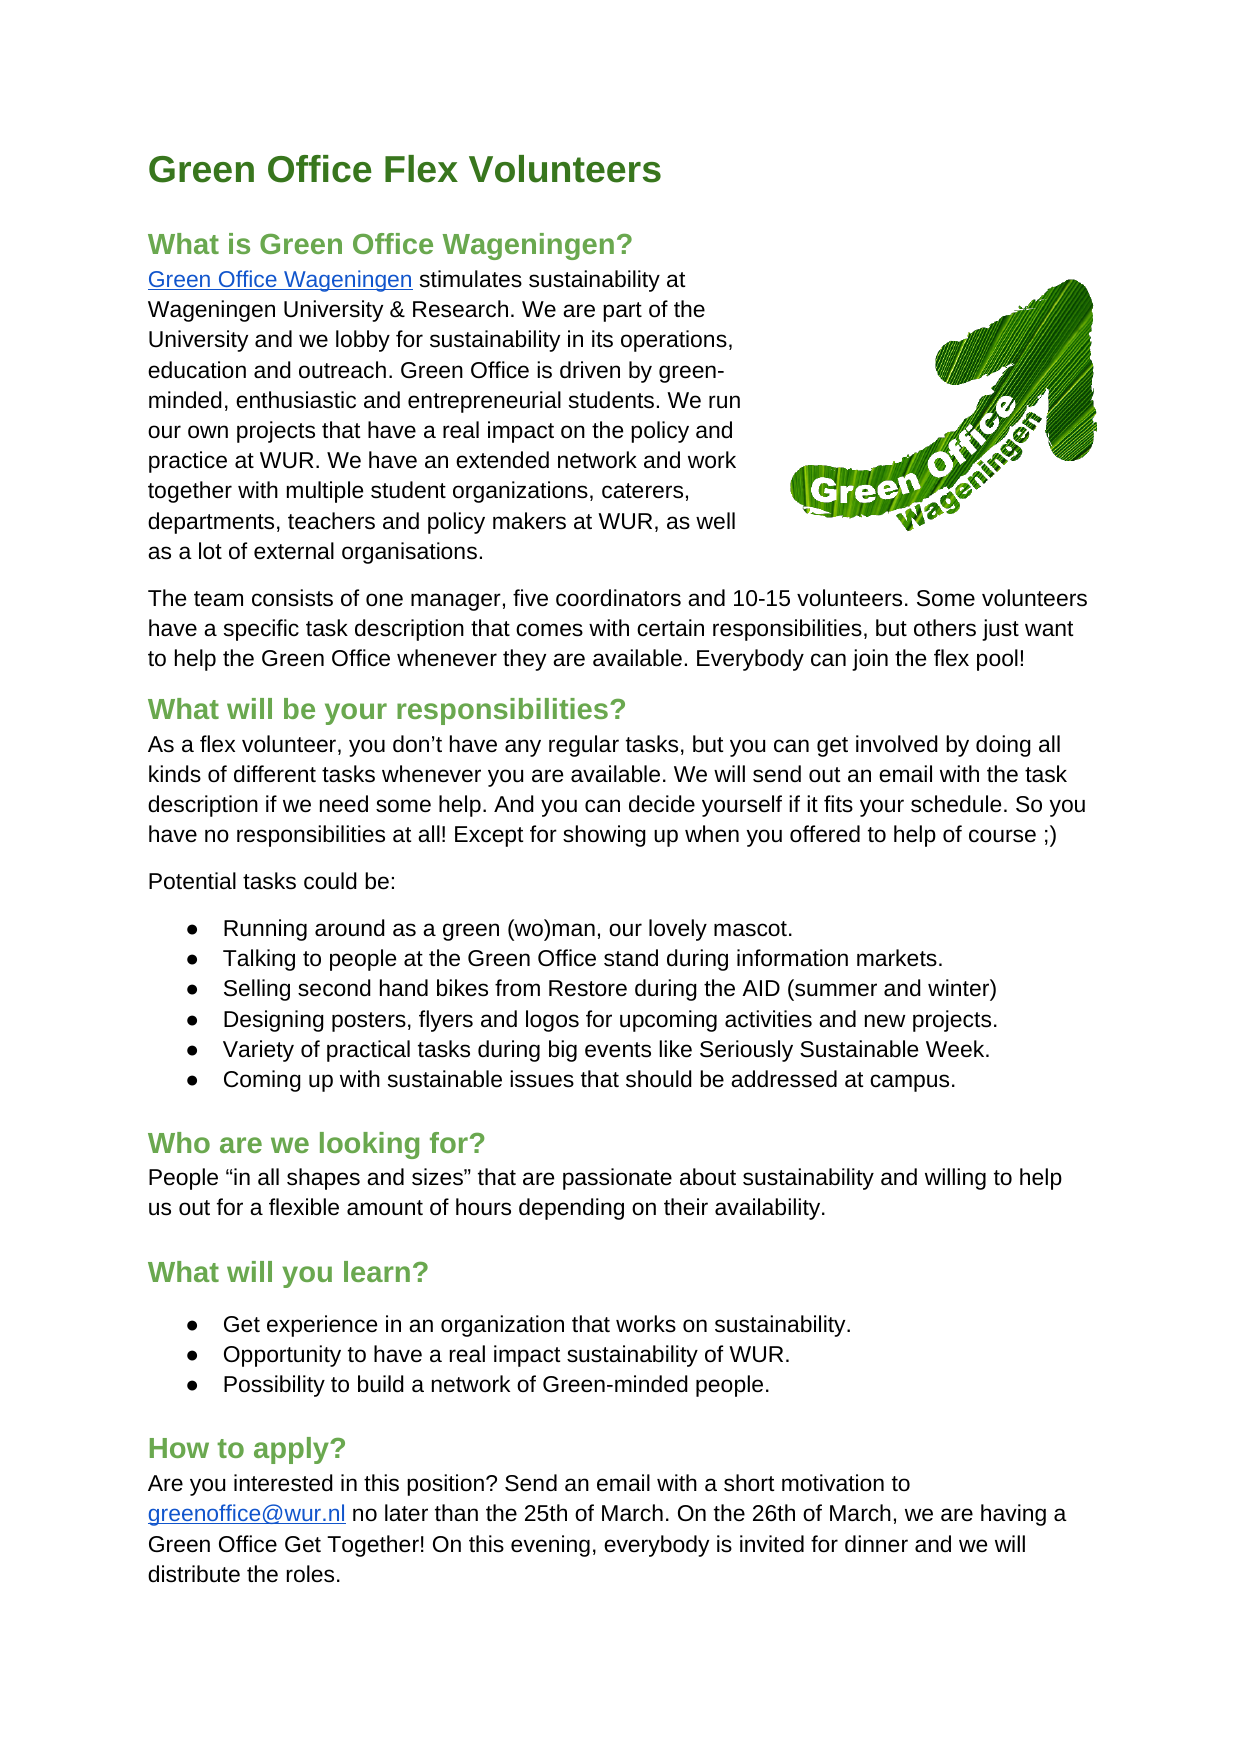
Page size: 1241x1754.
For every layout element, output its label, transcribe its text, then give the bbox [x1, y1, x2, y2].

text Who are we looking for? People “in all shapes and sizes” that are passionate about sustainability and willing to help us out for a flexible amount of hours depending on their availability. What will you learn? [148, 1126, 1093, 1289]
subtitle Green Office Flex Volunteers [148, 148, 1093, 191]
list Running around as a green (wo)man, our lovely mascot. [185, 915, 1093, 941]
picture [783, 267, 1113, 550]
list Variety of practical tasks during big events like Seriously Sustainable Week. [185, 1036, 1093, 1062]
list Talking to people at the Green Office stand during information markets. [185, 945, 1093, 971]
text Are you interested in this position? Send an email with a short motivation to greenoffice@wur.nl no later than the 25th of March. On the 26th of March, we are having a Green Office Get Together! On this evening, everybody is invited for dinner and we will distribute the roles. [148, 1470, 1093, 1587]
list Get experience in an organization that works on sustainability. [185, 1311, 1093, 1337]
list Designing posters, flyers and logos for upcoming activities and new projects. [185, 1006, 1093, 1032]
list Possibility to build a network of Green-minded people. [185, 1371, 1093, 1397]
subtitle What is Green Office Wageningen? [148, 227, 1093, 261]
list Selling second hand bikes from Restore during the AID (summer and winter) [185, 975, 1093, 1002]
text How to apply? [148, 1432, 1093, 1465]
text As a flex volunteer, you don’t have any regular tasks, but you can get involved by doing all kinds of different tasks whenever you are available. We will send out an email with the task description if we need some help. And you can decide yourself if it fits your schedule. So you have no responsibilities at all! Except for showing up when you offered to help of course ;) [148, 731, 1093, 847]
text The team consists of one manager, five coordinators and 10-15 volunteers. Some volunteers have a specific task description that comes with certain responsibilities, but others just want to help the Green Office whenever they are available. Everybody can join the flex pool! [148, 585, 1093, 671]
subtitle What will be your responsibilities? [148, 692, 1093, 726]
text Potential tasks could be: [148, 868, 1093, 894]
list Opportunity to have a real impact sustainability of WUR. [185, 1341, 1093, 1367]
list Coming up with sustainable issues that should be addressed at campus. [185, 1066, 1093, 1092]
